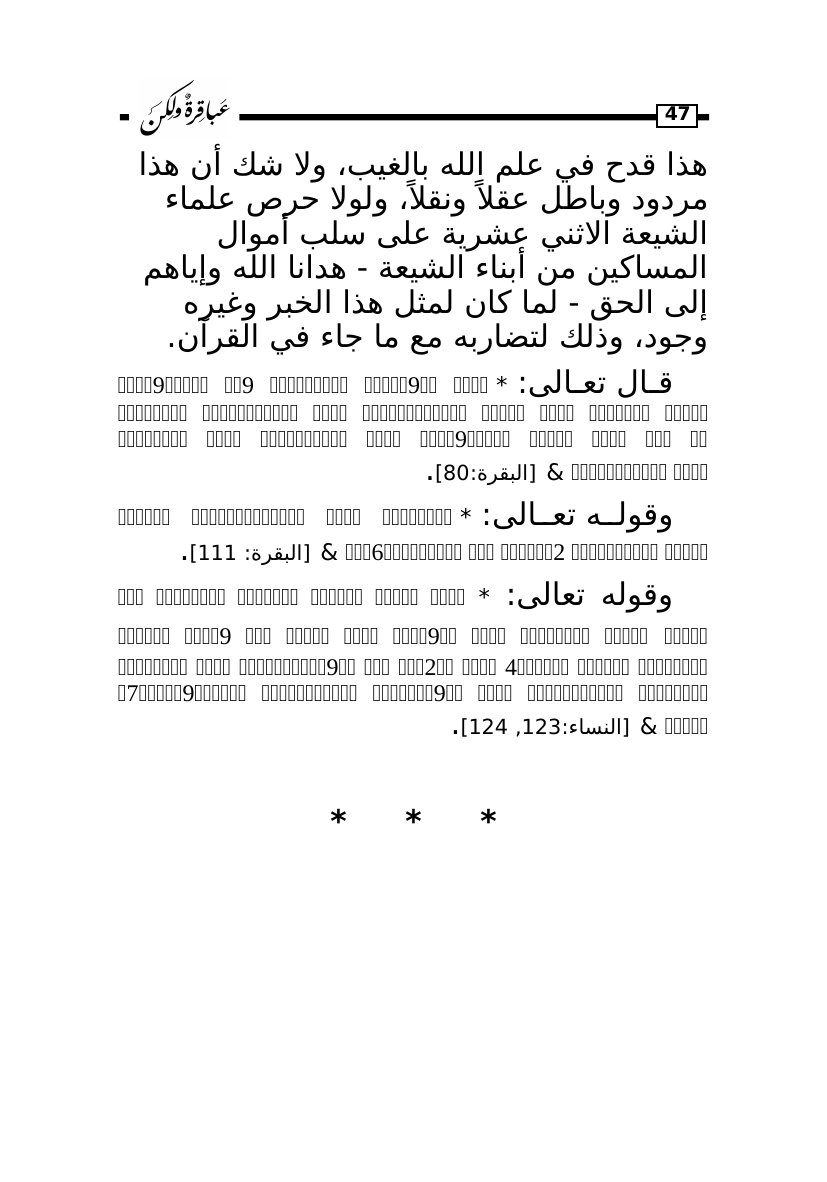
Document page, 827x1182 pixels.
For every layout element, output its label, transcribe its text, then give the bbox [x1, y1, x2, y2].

text قال تعالى: * & [البقرة:80]. [118, 366, 709, 488]
picture [137, 78, 231, 138]
text * * * [118, 805, 709, 839]
text وقوله تعالى: * & [البقرة: 111]. [118, 498, 709, 567]
text وقوله تعالى: * & [النساء:123, 124]. [118, 578, 709, 741]
